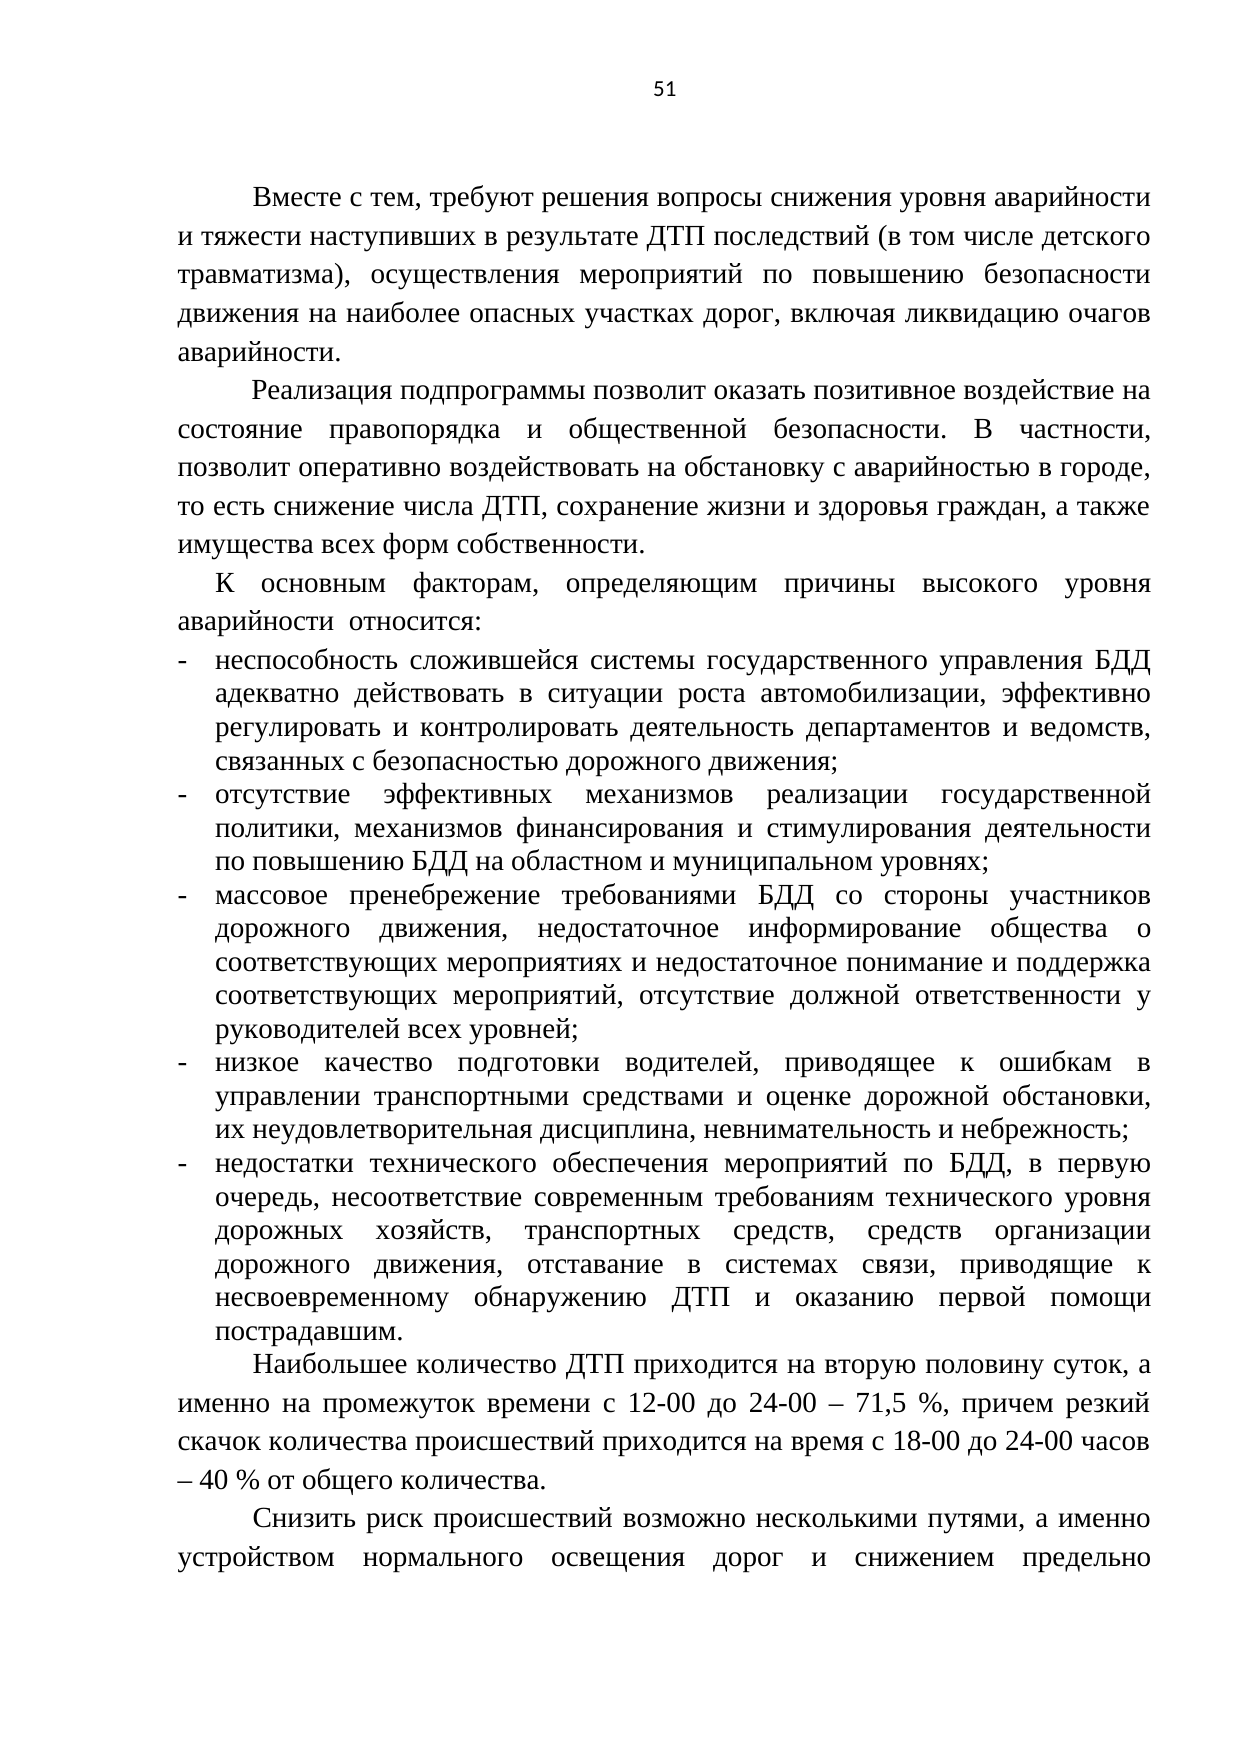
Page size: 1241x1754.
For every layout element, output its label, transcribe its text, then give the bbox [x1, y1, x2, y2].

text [177, 1501, 1152, 1573]
text К основным факторам, определяющим причины высокого уровня аварийности относится: [177, 565, 1152, 637]
list отсутствие эффективных механизмов реализации государственной политики, механизмов финансирования и стимулирования деятельности по повышению БДД на областном и муниципальном уровнях; [177, 776, 1152, 877]
text Вместе с тем, требуют решения вопросы снижения уровня аварийности и тяжести наступивших в результате ДТП последствий (в том числе детского травматизма), осуществления мероприятий по повышению безопасности движения на наиболее опасных участках дорог, включая ликвидацию очагов аварийности. [177, 179, 1152, 367]
list неспособность сложившейся системы государственного управления БДД адекватно действовать в ситуации роста автомобилизации, эффективно регулировать и контролировать деятельность департаментов и ведомств, связанных с безопасностью дорожного движения; [177, 642, 1152, 776]
list низкое качество подготовки водителей, приводящее к ошибкам в управлении транспортными средствами и оценке дорожной обстановки, их неудовлетворительная дисциплина, невнимательность и небрежность; [177, 1044, 1152, 1145]
list массовое пренебрежение требованиями БДД со стороны участников дорожного движения, недостаточное информирование общества о соответствующих мероприятиях и недостаточное понимание и поддержка соответствующих мероприятий, отсутствие должной ответственности у руководителей всех уровней; [177, 877, 1152, 1044]
text Реализация подпрограммы позволит оказать позитивное воздействие на состояние правопорядка и общественной безопасности. В частности, позволит оперативно воздействовать на обстановку с аварийностью в городе, то есть снижение числа ДТП, сохранение жизни и здоровья граждан, а также имущества всех форм собственности. [177, 372, 1152, 560]
list недостатки технического обеспечения мероприятий по БДД, в первую очередь, несоответствие современным требованиям технического уровня дорожных хозяйств, транспортных средств, средств организации дорожного движения, отставание в системах связи, приводящие к несвоевременному обнаружению ДТП и оказанию первой помощи пострадавшим. [177, 1145, 1152, 1346]
text Наибольшее количество ДТП приходится на вторую половину суток, а именно на промежуток времени с 12-00 до 24-00 – 71,5 %, причем резкий скачок количества происшествий приходится на время с 18-00 до 24-00 часов – 40 % от общего количества. [177, 1346, 1152, 1496]
